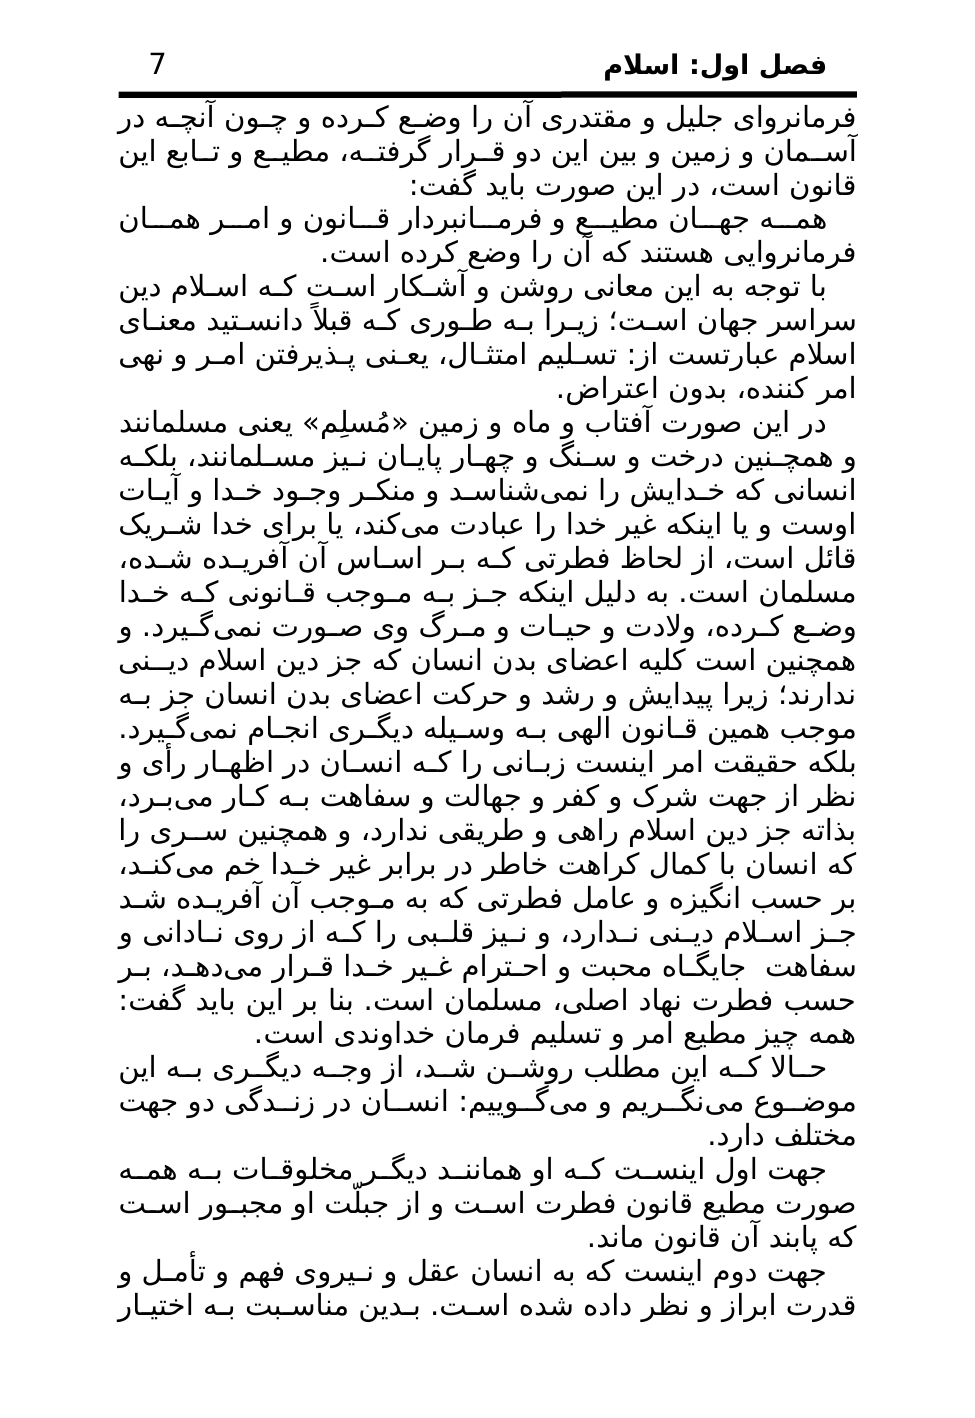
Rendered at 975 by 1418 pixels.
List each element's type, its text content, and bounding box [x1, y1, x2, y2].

text جهت اول اینست که او همانند دیگر مخلوقات به همه صورت مطیع قانون فطرت است و از جبلّت او مجبور است که پابند آن قانون ماند. [118, 1153, 857, 1254]
text حالا که این مطلب روشن شد، از وجه دیگرى به این موضوع می‌نگریم و می‌گوییم: انسان در زندگى دو جهت مختلف دارد. [118, 1051, 857, 1153]
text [118, 100, 857, 202]
text همه جهان مطیع و فرمانبردار قانون و امر همان فرمانروایى هستند که آن را وضع کرده است. [118, 202, 857, 270]
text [118, 1254, 857, 1322]
text در این صورت آفتاب و ماه و زمین «مُسلِم» یعنى مسلمانند و همچنین درخت و سنگ و چهار پایان نیز مسلمانند، بلکه انسانی که خدایش را نمی‌شناسد و منکر وجود خدا و آیات اوست و یا اینکه غیر خدا را عبادت می‌کند، یا براى خدا شریک قائل است، از لحاظ فطرتی که بر اساس آن آفریده شده، مسلمان است. به دلیل اینکه جز به موجب قانونی که خدا وضع کرده، ولادت و حیات و مرگ وى صورت نمی‌گیرد. و همچنین است کلیه اعضاى بدن انسان که جز دین اسلام دینى ندارند؛ زیرا پیدایش و رشد و حرکت اعضاى بدن انسان جز به موجب همین قانون الهى به وسیله دیگرى انجام نمی‌گیرد. بلکه حقیقت امر اینست زبانى را که انسان در اظهار رأى و نظر از جهت شرک و کفر و جهالت و سفاهت به کار می‌برد، بذاته جز دین اسلام راهى و طریقى ندارد، و همچنین سرى را که انسان با کمال کراهت خاطر در برابر غیر خدا خم می‌کند، بر حسب انگیزه و عامل فطرتى که به موجب آن آفریده شد جز اسلام دینى ندارد، و نیز قلبى را که از روى نادانى و سفاهت جایگاه محبت و احترام غیر خدا قرار می‌دهد، بر حسب فطرت نهاد اصلى، مسلمان است. بنا بر این باید گفت: همه چیز مطیع امر و تسلیم فرمان خداوندى است. [118, 406, 857, 1051]
text با توجه به این معانى روشن و آشکار است که اسلام دین سراسر جهان است؛ زیرا به طوری که قبلاً دانستید معناى اسلام عبارتست از: تسلیم امتثال، یعنى پذیرفتن امر و نهى امر کننده، بدون اعتراض. [118, 270, 857, 406]
